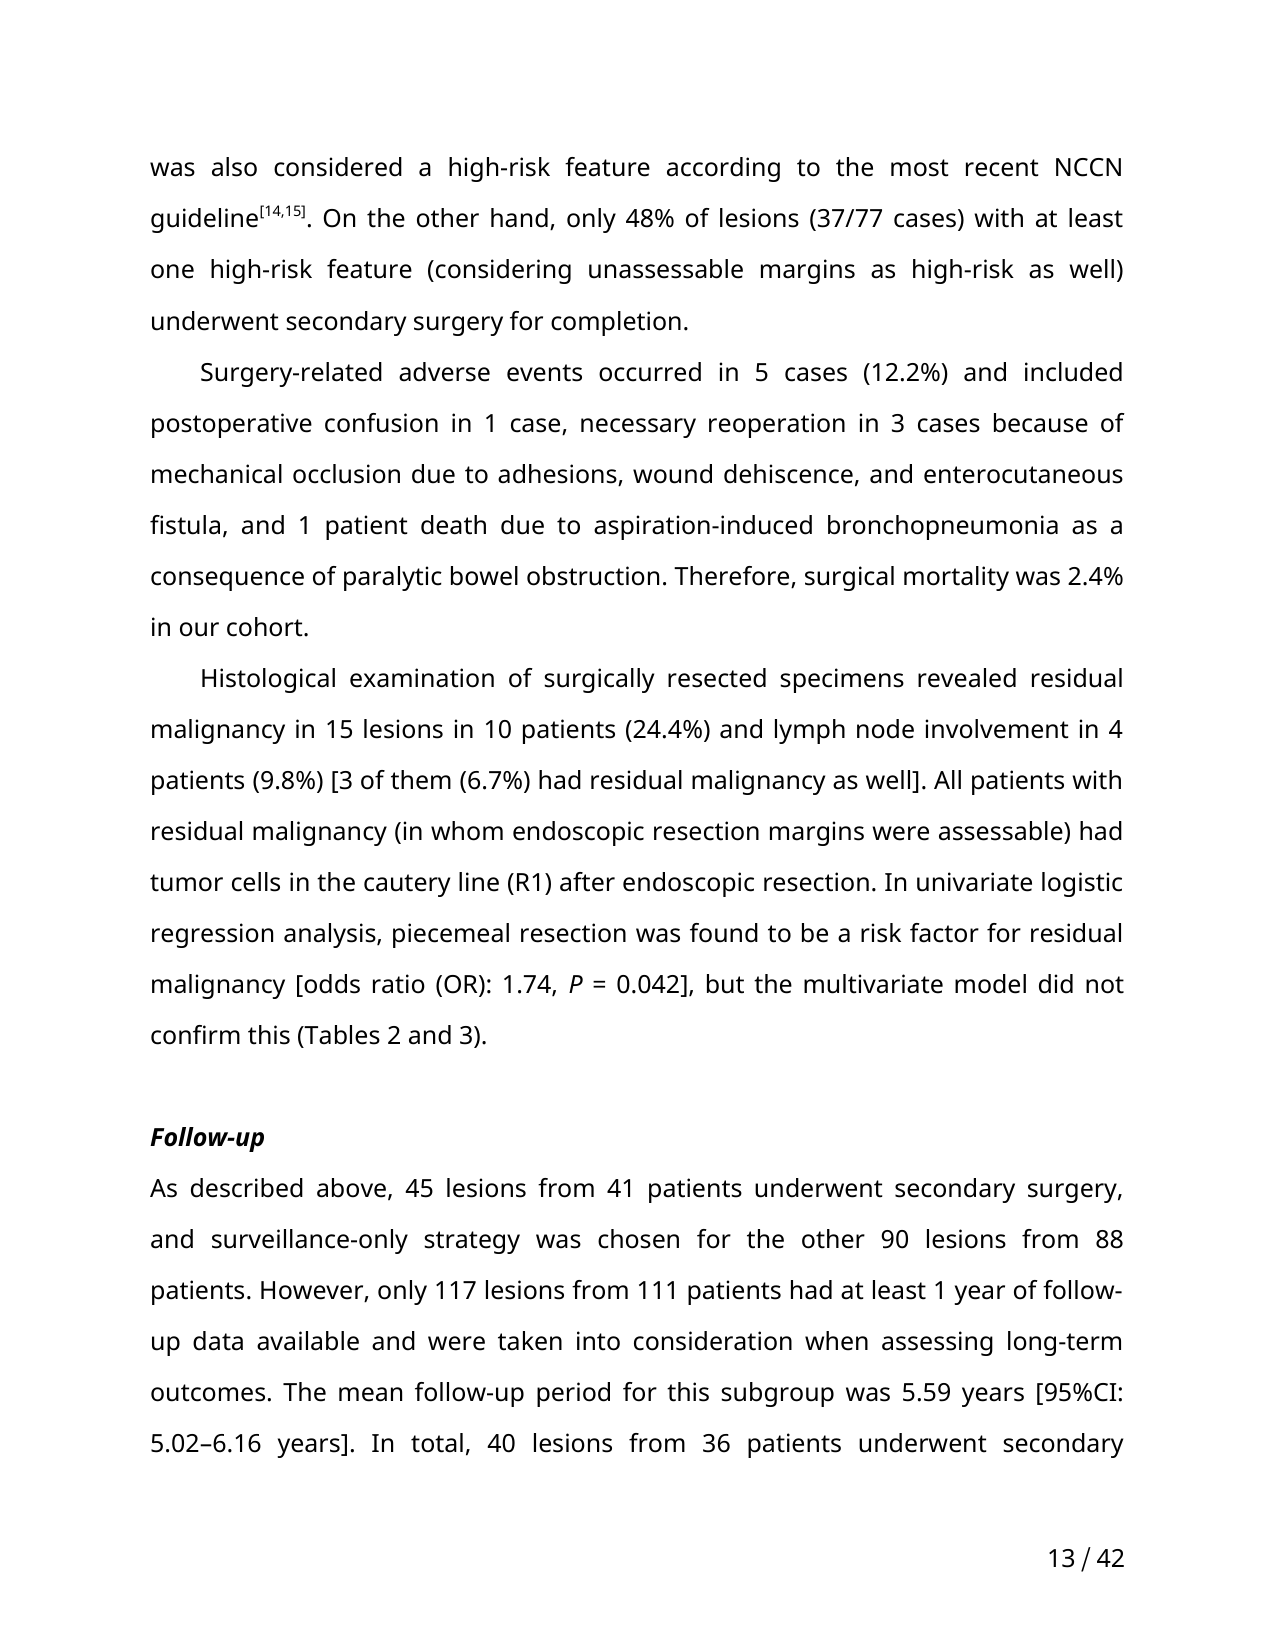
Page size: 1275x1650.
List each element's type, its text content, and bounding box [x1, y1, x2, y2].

text Surgery-related adverse events occurred in 5 cases (12.2%) and included postoperative confusion in 1 case, necessary reoperation in 3 cases because of mechanical occlusion due to adhesions, wound dehiscence, and enterocutaneous fistula, and 1 patient death due to aspiration-induced bronchopneumonia as a consequence of paralytic bowel obstruction. Therefore, surgical mortality was 2.4% in our cohort. [150, 354, 1125, 643]
text Histological examination of surgically resected specimens revealed residual malignancy in 15 lesions in 10 patients (24.4%) and lymph node involvement in 4 patients (9.8%) [3 of them (6.7%) had residual malignancy as well]. All patients with residual malignancy (in whom endoscopic resection margins were assessable) had tumor cells in the cautery line (R1) after endoscopic resection. In univariate logistic regression analysis, piecemeal resection was found to be a risk factor for residual malignancy [odds ratio (OR): 1.74, P = 0.042], but the multivariate model did not confirm this (Tables 2 and 3). [150, 660, 1125, 1052]
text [150, 150, 1125, 337]
text Follow-up [150, 1120, 1125, 1154]
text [150, 1171, 1125, 1460]
